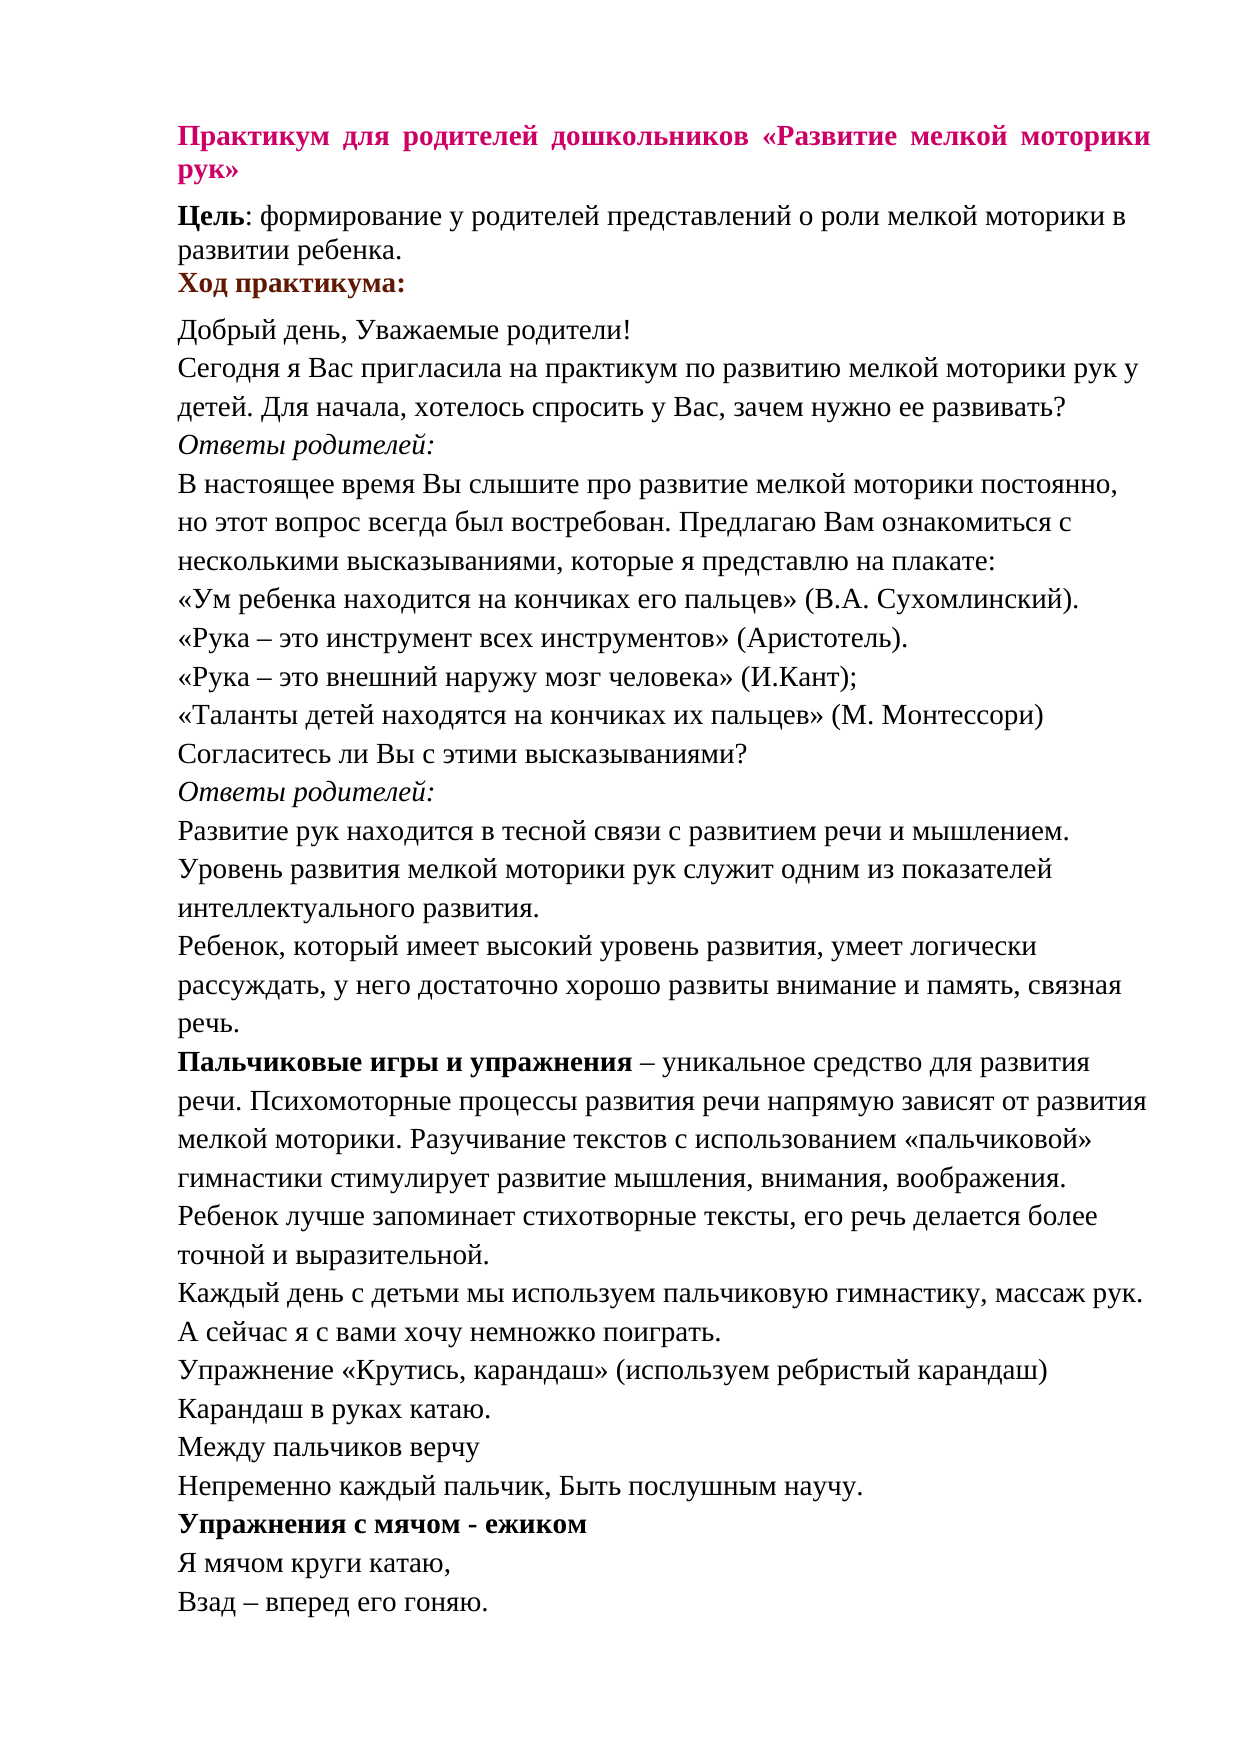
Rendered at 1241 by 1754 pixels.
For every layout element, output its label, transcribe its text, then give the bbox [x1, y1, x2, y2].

text Практикум для родителей дошкольников «Развитие мелкой моторики рук» [177, 118, 1152, 185]
text Цель: формирование у родителей представлений о роли мелкой моторики в развитии ребенка. [402, 198, 1152, 265]
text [177, 312, 1152, 1617]
text Ход практикума: [177, 265, 1152, 299]
